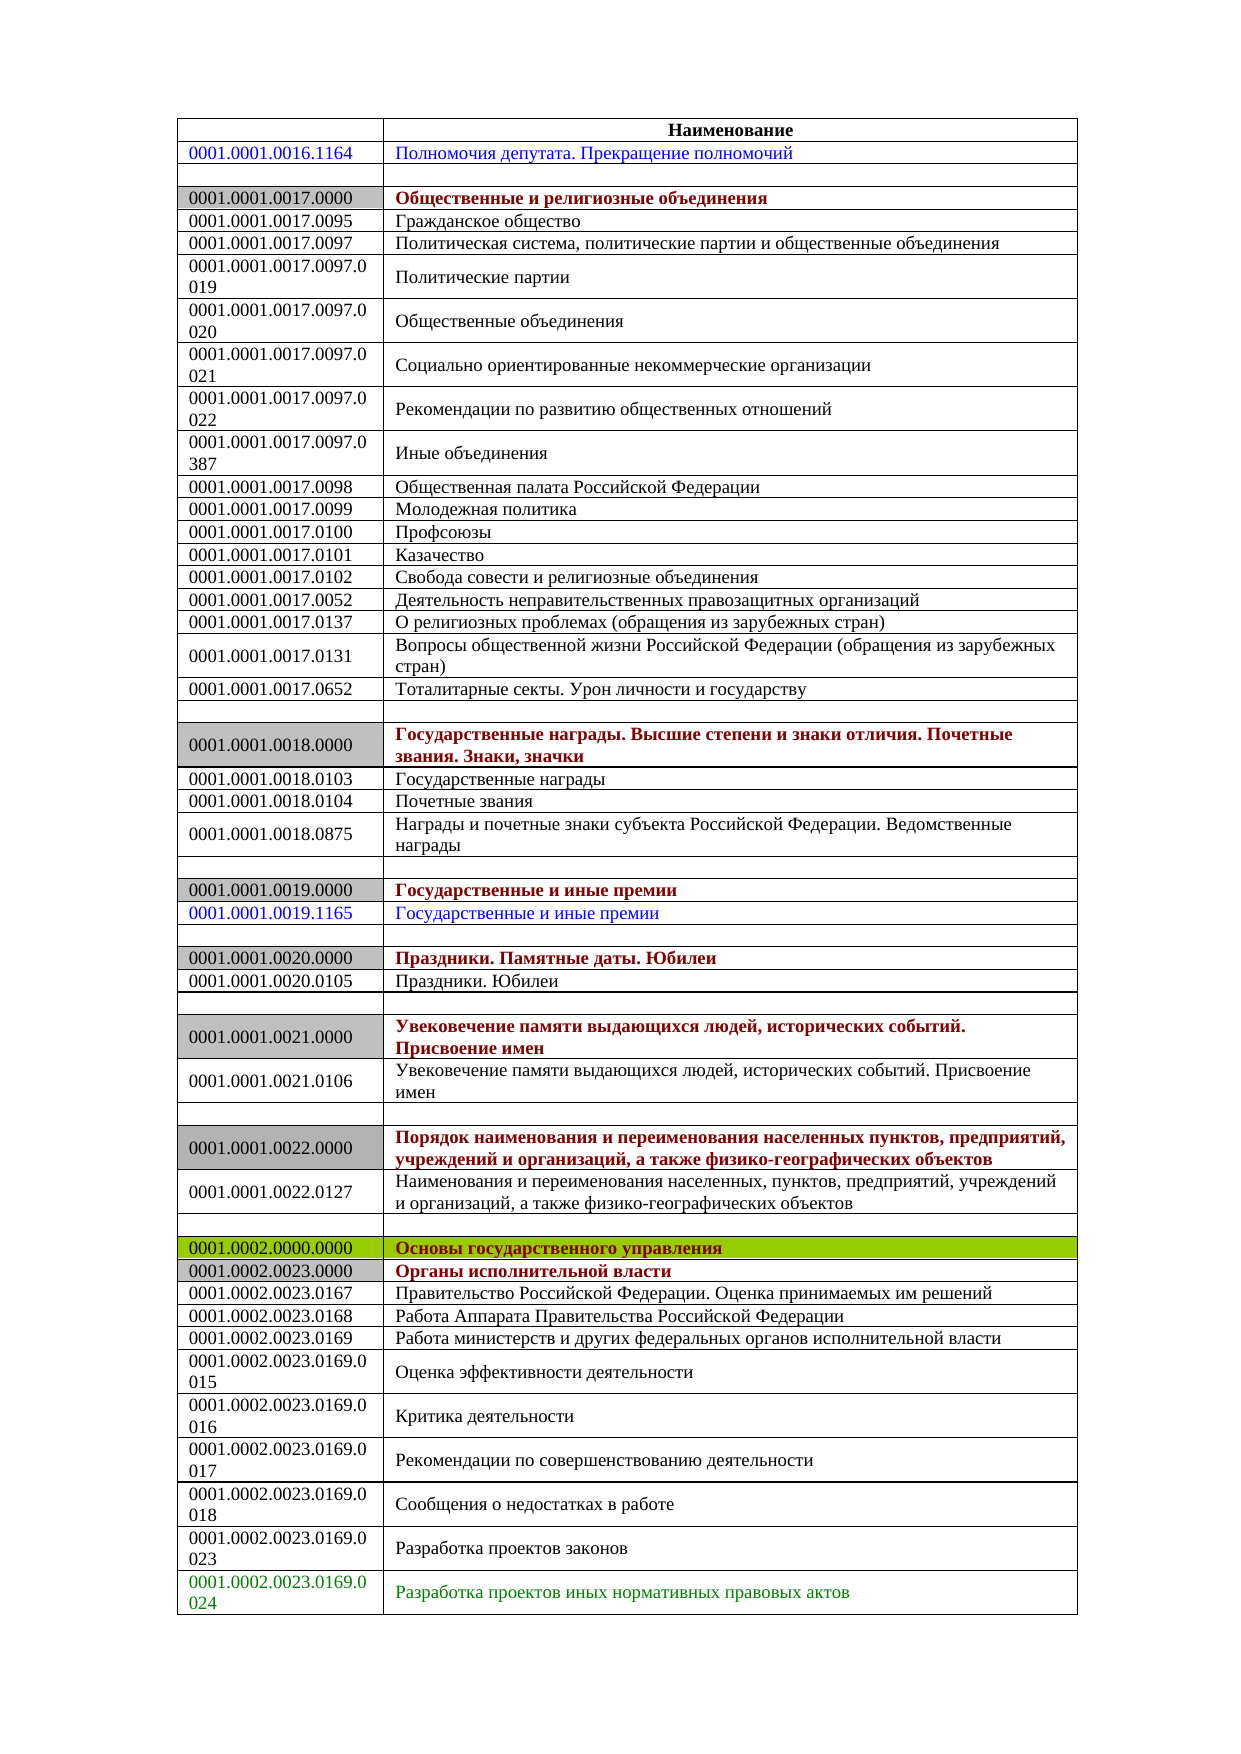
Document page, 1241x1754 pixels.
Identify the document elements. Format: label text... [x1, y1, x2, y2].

table_cell Рекомендации по совершенствованию деятельности [384, 1438, 1077, 1481]
table_cell Государственные и иные премии [384, 902, 1077, 923]
table_cell Полномочия депутата. Прекращение полномочий [384, 142, 1077, 163]
table_cell 0001.0001.0017.0131 [178, 634, 383, 677]
table_cell 0001.0001.0021.0000 [178, 1015, 383, 1058]
table_cell 0001.0001.0017.0100 [178, 521, 383, 542]
table_cell 0001.0001.0018.0000 [178, 723, 383, 766]
table_cell 0001.0002.0023.0169.0024 [178, 1571, 383, 1614]
table_cell 0001.0001.0017.0097.0020 [178, 299, 383, 342]
table_cell 0001.0001.0017.0097.0019 [178, 255, 383, 298]
table_cell Государственные награды. Высшие степени и знаки отличия. Почетные звания. Знаки, значки [384, 723, 1077, 766]
table_cell 0001.0002.0023.0169 [178, 1327, 383, 1349]
table_cell 0001.0001.0020.0105 [178, 970, 383, 991]
table_cell Критика деятельности [384, 1394, 1077, 1437]
table_cell 0001.0001.0017.0098 [178, 476, 383, 497]
table_cell Иные объединения [384, 431, 1077, 474]
table_cell Государственные награды [384, 768, 1077, 789]
table_cell 0001.0001.0017.0102 [178, 566, 383, 588]
table_cell 0001.0002.0023.0169.0023 [178, 1527, 383, 1570]
table_cell Органы исполнительной власти [384, 1260, 1077, 1281]
table_cell 0001.0001.0016.1164 [178, 142, 383, 163]
table_cell [384, 925, 1077, 946]
table_cell Правительство Российской Федерации. Оценка принимаемых им решений [384, 1282, 1077, 1304]
table_cell 0001.0002.0023.0000 [178, 1260, 383, 1281]
table_cell Деятельность неправительственных правозащитных организаций [384, 589, 1077, 610]
table_cell [178, 164, 383, 186]
table_cell Оценка эффективности деятельности [384, 1350, 1077, 1393]
table_cell Порядок наименования и переименования населенных пунктов, предприятий, учреждений и организаций, а также физико-географических объектов [384, 1126, 1077, 1169]
table_cell 0001.0001.0020.0000 [178, 947, 383, 969]
table_cell Общественные объединения [384, 299, 1077, 342]
table_cell Тоталитарные секты. Урон личности и государству [384, 678, 1077, 699]
table_cell Работа Аппарата Правительства Российской Федерации [384, 1305, 1077, 1326]
table_cell О религиозных проблемах (обращения из зарубежных стран) [384, 611, 1077, 633]
table_cell 0001.0001.0018.0104 [178, 790, 383, 812]
table_cell 0001.0001.0017.0000 [178, 187, 383, 208]
table_cell Профсоюзы [384, 521, 1077, 542]
table_cell 0001.0001.0019.1165 [178, 902, 383, 923]
table_cell 0001.0002.0023.0167 [178, 1282, 383, 1304]
table_cell Основы государственного управления [384, 1237, 1077, 1258]
table_cell 0001.0001.0017.0101 [178, 544, 383, 565]
table_cell Рекомендации по развитию общественных отношений [384, 387, 1077, 430]
table_cell Сообщения о недостатках в работе [384, 1483, 1077, 1526]
table_cell 0001.0001.0017.0137 [178, 611, 383, 633]
table_cell Казачество [384, 544, 1077, 565]
table_cell Наименования и переименования населенных, пунктов, предприятий, учреждений и организаций, а также физико-географических объектов [384, 1170, 1077, 1213]
table_cell [384, 993, 1077, 1014]
table_header [178, 119, 383, 141]
table_cell [384, 1214, 1077, 1236]
table_cell Государственные и иные премии [384, 879, 1077, 901]
table_cell 0001.0001.0019.0000 [178, 879, 383, 901]
table_cell Работа министерств и других федеральных органов исполнительной власти [384, 1327, 1077, 1349]
table_cell 0001.0001.0021.0106 [178, 1059, 383, 1102]
table_cell 0001.0002.0023.0169.0017 [178, 1438, 383, 1481]
table_cell 0001.0001.0017.0099 [178, 498, 383, 520]
table_cell 0001.0002.0023.0169.0015 [178, 1350, 383, 1393]
table_cell Вопросы общественной жизни Российской Федерации (обращения из зарубежных стран) [384, 634, 1077, 677]
table_cell Праздники. Памятные даты. Юбилеи [384, 947, 1077, 969]
table_cell 0001.0001.0022.0127 [178, 1170, 383, 1213]
table_cell [384, 164, 1077, 186]
table_cell Общественная палата Российской Федерации [384, 476, 1077, 497]
table_cell Увековечение памяти выдающихся людей, исторических событий. Присвоение имен [384, 1015, 1077, 1058]
table_cell Молодежная политика [384, 498, 1077, 520]
table_cell [384, 701, 1077, 722]
table_cell 0001.0001.0017.0097 [178, 232, 383, 254]
table_cell Разработка проектов иных нормативных правовых актов [384, 1571, 1077, 1614]
table_cell Разработка проектов законов [384, 1527, 1077, 1570]
table_cell [384, 857, 1077, 878]
table_cell Политическая система, политические партии и общественные объединения [384, 232, 1077, 254]
table_cell 0001.0001.0022.0000 [178, 1126, 383, 1169]
table_cell 0001.0002.0023.0169.0018 [178, 1483, 383, 1526]
table_cell 0001.0001.0017.0052 [178, 589, 383, 610]
table_cell [178, 993, 383, 1014]
table_cell 0001.0001.0017.0095 [178, 210, 383, 231]
table_cell Гражданское общество [384, 210, 1077, 231]
table_cell [178, 701, 383, 722]
table_cell 0001.0001.0018.0103 [178, 768, 383, 789]
table_cell 0001.0001.0017.0652 [178, 678, 383, 699]
table_cell Общественные и религиозные объединения [384, 187, 1077, 208]
table_cell Социально ориентированные некоммерческие организации [384, 343, 1077, 386]
table_cell 0001.0001.0017.0097.0387 [178, 431, 383, 474]
table_cell Праздники. Юбилеи [384, 970, 1077, 991]
table_cell Политические партии [384, 255, 1077, 298]
table_cell Увековечение памяти выдающихся людей, исторических событий. Присвоение имен [384, 1059, 1077, 1102]
table_cell [178, 925, 383, 946]
table_cell 0001.0002.0023.0168 [178, 1305, 383, 1326]
table_cell [178, 1214, 383, 1236]
table_cell 0001.0002.0023.0169.0016 [178, 1394, 383, 1437]
table_cell Почетные звания [384, 790, 1077, 812]
table_header Наименование [384, 119, 1077, 141]
table_cell [384, 1103, 1077, 1125]
table_cell 0001.0002.0000.0000 [178, 1237, 383, 1258]
table_cell [178, 1103, 383, 1125]
table_cell Свобода совести и религиозные объединения [384, 566, 1077, 588]
table_cell Награды и почетные знаки субъекта Российской Федерации. Ведомственные награды [384, 813, 1077, 856]
table_cell 0001.0001.0018.0875 [178, 813, 383, 856]
table_cell 0001.0001.0017.0097.0021 [178, 343, 383, 386]
table_cell [178, 857, 383, 878]
table_cell 0001.0001.0017.0097.0022 [178, 387, 383, 430]
